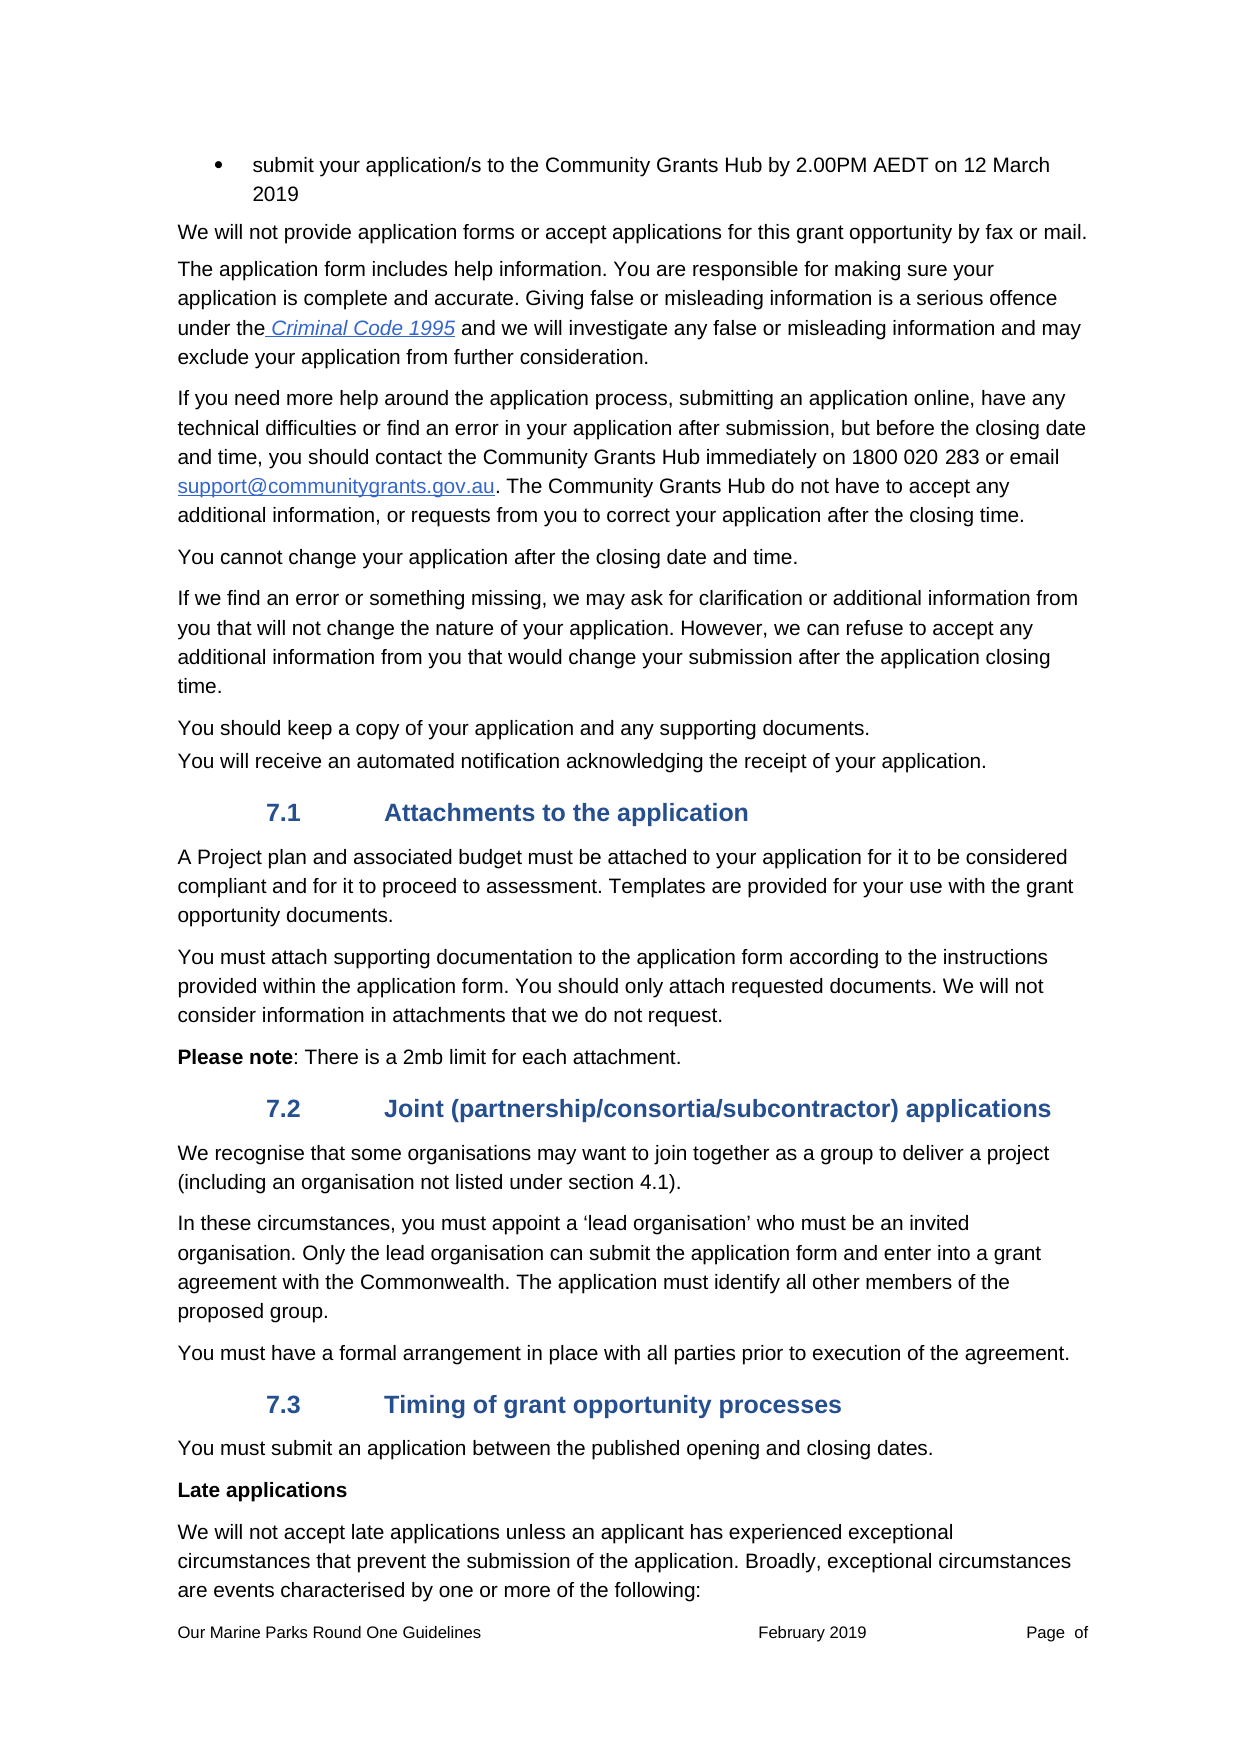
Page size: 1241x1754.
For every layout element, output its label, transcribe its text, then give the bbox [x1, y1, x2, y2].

text You must submit an application between the published opening and closing dates. [177, 1431, 1092, 1460]
text You must have a formal arrangement in place with all parties prior to execution of the agreement. [177, 1335, 1092, 1364]
subtitle Attachments to the application [266, 798, 1092, 827]
text You cannot change your application after the closing date and time. [177, 539, 1092, 568]
text If you need more help around the application process, submitting an application online, have any technical difficulties or find an error in your application after submission, but before the closing date and time, you should contact the Community Grants Hub immediately on 1800 020 283 or email support@communitygrants.gov.au. The Community Grants Hub do not have to accept any additional information, or requests from you to correct your application after the closing time. [177, 381, 1092, 527]
text A Project plan and associated budget must be attached to your application for it to be considered compliant and for it to proceed to assessment. Templates are provided for your use with the grant opportunity documents. [177, 839, 1092, 927]
text Please note: There is a 2mb limit for each attachment. [177, 1039, 1092, 1068]
text The application form includes help information. You are responsible for making sure your application is complete and accurate. Giving false or misleading information is a serious offence under the Criminal Code 1995 and we will investigate any false or misleading information and may exclude your application from further consideration. [177, 252, 1092, 368]
subtitle Timing of grant opportunity processes [266, 1389, 1092, 1418]
text You must attach supporting documentation to the application form according to the instructions provided within the application form. You should only attach requested documents. We will not consider information in attachments that we do not request. [177, 939, 1092, 1027]
subtitle Joint (partnership/consortia/subcontractor) applications [266, 1093, 1092, 1123]
text If we find an error or something missing, we may ask for clarification or additional information from you that will not change the nature of your application. However, we can refuse to accept any additional information from you that would change your submission after the application closing time. [177, 581, 1092, 698]
text You should keep a copy of your application and any supporting documents. [177, 710, 1092, 739]
list We will not provide application forms or accept applications for this grant opportunity by fax or mail. [177, 214, 1092, 243]
text In these circumstances, you must appoint a ‘lead organisation’ who must be an invited organisation. Only the lead organisation can submit the application form and enter into a grant agreement with the Commonwealth. The application must identify all other members of the proposed group. [177, 1206, 1092, 1323]
list submit your application/s to the Community Grants Hub by 2.00PM AEDT on 12 March 2019 [215, 148, 1092, 206]
text We recognise that some organisations may want to join together as a group to deliver a project (including an organisation not listed under section 4.1). [177, 1135, 1092, 1193]
text You will receive an automated notification acknowledging the receipt of your application. [177, 743, 1092, 773]
text We will not accept late applications unless an applicant has experienced exceptional circumstances that prevent the submission of the application. Broadly, exceptional circumstances are events characterised by one or more of the following: [177, 1514, 1092, 1602]
text Late applications [177, 1473, 1092, 1502]
